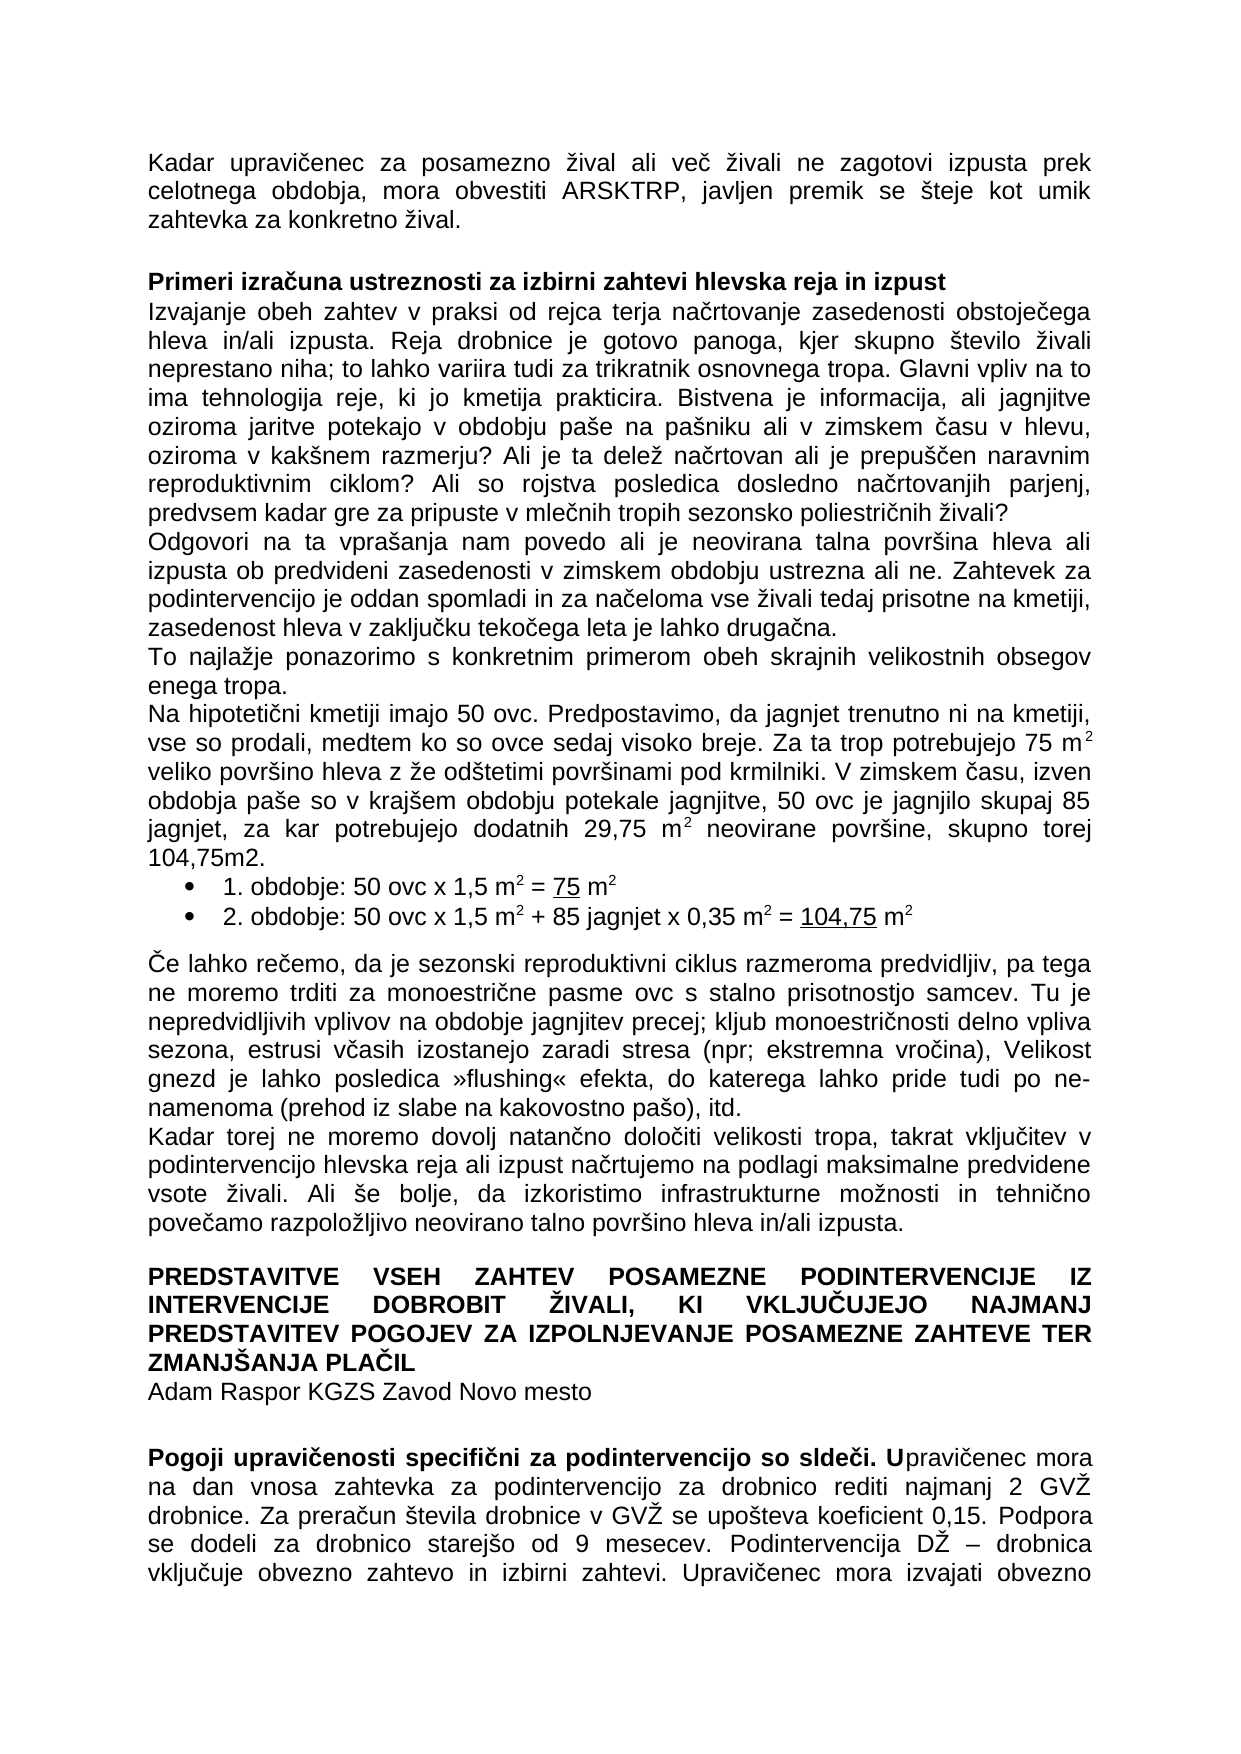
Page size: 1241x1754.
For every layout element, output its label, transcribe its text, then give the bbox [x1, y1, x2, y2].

text Če lahko rečemo, da je sezonski reproduktivni ciklus razmeroma predvidljiv, pa tega ne moremo trditi za monoestrične pasme ovc s stalno prisotnostjo samcev. Tu je nepredvidljivih vplivov na obdobje jagnjitev precej; kljub monoestričnosti delno vpliva sezona, estrusi včasih izostanejo zaradi stresa (npr; ekstremna vročina), Velikost gnezd je lahko posledica »flushing« efekta, do katerega lahko pride tudi po ne-namenoma (prehod iz slabe na kakovostno pašo), itd. [148, 949, 1093, 1121]
text Kadar torej ne moremo dovolj natančno določiti velikosti tropa, takrat vključitev v podintervencijo hlevska reja ali izpust načrtujemo na podlagi maksimalne predvidene vsote živali. Ali še bolje, da izkoristimo infrastrukturne možnosti in tehnično povečamo razpoložljivo neovirano talno površino hleva in/ali izpusta. [148, 1121, 1093, 1236]
text Izvajanje obeh zahtev v praksi od rejca terja načrtovanje zasedenosti obstoječega hleva in/ali izpusta. Reja drobnice je gotovo panoga, kjer skupno število živali neprestano niha; to lahko variira tudi za trikratnik osnovnega tropa. Glavni vpliv na to ima tehnologija reje, ki jo kmetija prakticira. Bistvena je informacija, ali jagnjitve oziroma jaritve potekajo v obdobju paše na pašniku ali v zimskem času v hlevu, oziroma v kakšnem razmerju? Ali je ta delež načrtovan ali je prepuščen naravnim reproduktivnim ciklom? Ali so rojstva posledica dosledno načrtovanjih parjenj, predvsem kadar gre za pripuste v mlečnih tropih sezonsko poliestričnih živali? [148, 297, 1093, 527]
text Kadar upravičenec za posamezno žival ali več živali ne zagotovi izpusta prek celotnega obdobja, mora obvestiti ARSKTRP, javljen premik se šteje kot umik zahtevka za konkretno žival. [148, 148, 1093, 234]
list 2. obdobje: 50 ovc x 1,5 m2 + 85 jagnjet x 0,35 m2 = 104,75 m2 [185, 902, 1093, 931]
text Na hipotetični kmetiji imajo 50 ovc. Predpostavimo, da jagnjet trenutno ni na kmetiji, vse so prodali, medtem ko so ovce sedaj visoko breje. Za ta trop potrebujejo 75 m2 veliko površino hleva z že odštetimi površinami pod krmilniki. V zimskem času, izven obdobja paše so v krajšem obdobju potekale jagnjitve, 50 ovc je jagnjilo skupaj 85 jagnjet, za kar potrebujejo dodatnih 29,75 m2 neovirane površine, skupno torej 104,75m2. [148, 699, 1093, 872]
subtitle Primeri izračuna ustreznosti za izbirni zahtevi hlevska reja in izpust [148, 267, 1093, 296]
text Odgovori na ta vprašanja nam povedo ali je neovirana talna površina hleva ali izpusta ob predvideni zasedenosti v zimskem obdobju ustrezna ali ne. Zahtevek za podintervencijo je oddan spomladi in za načeloma vse živali tedaj prisotne na kmetiji, zasedenost hleva v zaključku tekočega leta je lahko drugačna. [148, 527, 1093, 642]
list 1. obdobje: 50 ovc x 1,5 m2 = 75 m2 [185, 872, 1093, 901]
text Adam Raspor KGZS Zavod Novo mesto [148, 1376, 1093, 1405]
text PREDSTAVITVE VSEH ZAHTEV POSAMEZNE PODINTERVENCIJE IZ INTERVENCIJE DOBROBIT ŽIVALI, KI VKLJUČUJEJO NAJMANJ PREDSTAVITEV POGOJEV ZA IZPOLNJEVANJE POSAMEZNE ZAHTEVE TER ZMANJŠANJA PLAČIL [148, 1261, 1093, 1376]
text To najlažje ponazorimo s konkretnim primerom obeh skrajnih velikostnih obsegov enega tropa. [148, 642, 1093, 699]
